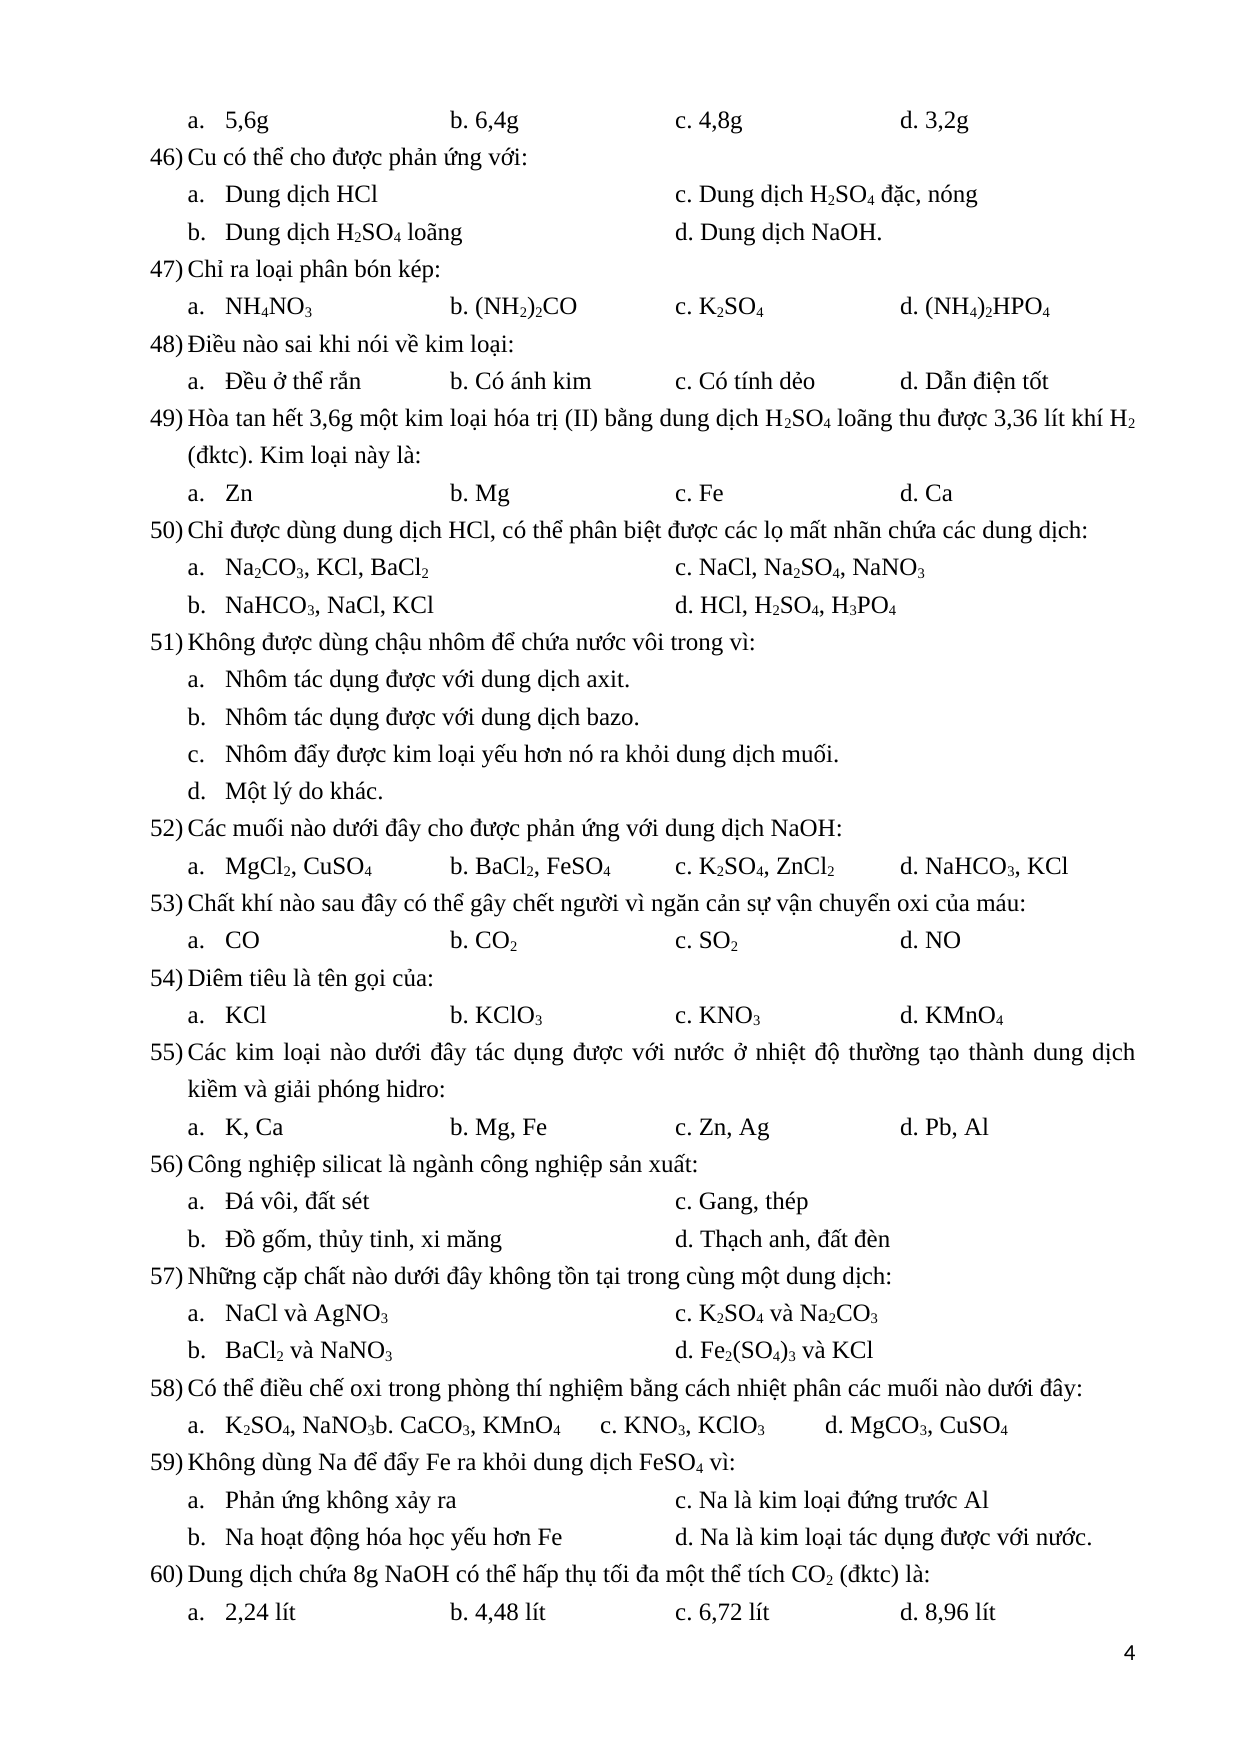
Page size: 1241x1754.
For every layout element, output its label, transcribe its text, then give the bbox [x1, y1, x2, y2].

list NH4NO3 b. (NH2)2CO c. K2SO4 d. (NH4)2HPO4 [187, 291, 1135, 320]
list Chất khí nào sau đây có thể gây chết người vì ngăn cản sự vận chuyển oxi của máu: [150, 888, 1135, 917]
list NaCl và AgNO3 c. K2SO4 và Na2CO3 [187, 1298, 1135, 1327]
list Một lý do khác. [187, 776, 1135, 805]
list Dung dịch H2SO4 loãng d. Dung dịch NaOH. [187, 217, 1135, 246]
list Điều nào sai khi nói về kim loại: [150, 329, 1135, 357]
list 5,6g b. 6,4g c. 4,8g d. 3,2g [187, 105, 1135, 134]
list Đồ gốm, thủy tinh, xi măng d. Thạch anh, đất đèn [187, 1224, 1135, 1252]
list Nhôm tác dụng được với dung dịch bazo. [187, 702, 1135, 730]
list Chỉ được dùng dung dịch HCl, có thể phân biệt được các lọ mất nhãn chứa các dung dịch: [150, 515, 1135, 544]
list Dung dịch chứa 8g NaOH có thể hấp thụ tối đa một thể tích CO2 (đktc) là: [150, 1559, 1135, 1588]
list Cu có thể cho được phản ứng với: [150, 142, 1135, 171]
list Phản ứng không xảy ra c. Na là kim loại đứng trước Al [187, 1485, 1135, 1513]
list Những cặp chất nào dưới đây không tồn tại trong cùng một dung dịch: [150, 1261, 1135, 1290]
list Nhôm tác dụng được với dung dịch axit. [187, 664, 1135, 693]
list BaCl2 và NaNO3 d. Fe2(SO4)3 và KCl [187, 1336, 1135, 1364]
list Nhôm đẩy được kim loại yếu hơn nó ra khỏi dung dịch muối. [187, 739, 1135, 768]
list Các muối nào dưới đây cho được phản ứng với dung dịch NaOH: [150, 813, 1135, 842]
list Công nghiệp silicat là ngành công nghiệp sản xuất: [150, 1149, 1135, 1178]
list 2,24 lít b. 4,48 lít c. 6,72 lít d. 8,96 lít [187, 1597, 1135, 1625]
list Zn b. Mg c. Fe d. Ca [187, 478, 1135, 507]
list Na2CO3, KCl, BaCl2 c. NaCl, Na2SO4, NaNO3 [187, 552, 1135, 581]
list Đều ở thể rắn b. Có ánh kim c. Có tính dẻo d. Dẫn điện tốt [187, 366, 1135, 395]
list Các kim loại nào dưới đây tác dụng được với nước ở nhiệt độ thường tạo thành dung dịch kiềm và giải phóng hidro: [150, 1037, 1135, 1103]
list CO b. CO2 c. SO2 d. NO [187, 925, 1135, 954]
list KCl b. KClO3 c. KNO3 d. KMnO4 [187, 1000, 1135, 1029]
list Có thể điều chế oxi trong phòng thí nghiệm bằng cách nhiệt phân các muối nào dưới đây: [150, 1373, 1135, 1402]
list Không được dùng chậu nhôm để chứa nước vôi trong vì: [150, 627, 1135, 656]
list Không dùng Na để đẩy Fe ra khỏi dung dịch FeSO4 vì: [150, 1447, 1135, 1476]
list K, Ca b. Mg, Fe c. Zn, Ag d. Pb, Al [187, 1112, 1135, 1141]
list Hòa tan hết 3,6g một kim loại hóa trị (II) bằng dung dịch H2SO4 loãng thu được 3,36 lít khí H2 (đktc). Kim loại này là: [150, 403, 1135, 469]
list Na hoạt động hóa học yếu hơn Fe d. Na là kim loại tác dụng được với nước. [187, 1522, 1135, 1551]
list MgCl2, CuSO4 b. BaCl2, FeSO4 c. K2SO4, ZnCl2 d. NaHCO3, KCl [187, 851, 1135, 879]
list K2SO4, NaNO3 b. CaCO3, KMnO4 c. KNO3, KClO3 d. MgCO3, CuSO4 [187, 1410, 1135, 1439]
list Đá vôi, đất sét c. Gang, thép [187, 1186, 1135, 1215]
list Dung dịch HCl c. Dung dịch H2SO4 đặc, nóng [187, 179, 1135, 208]
list Diêm tiêu là tên gọi của: [150, 963, 1135, 991]
list NaHCO3, NaCl, KCl d. HCl, H2SO4, H3PO4 [187, 590, 1135, 618]
list Chỉ ra loại phân bón kép: [150, 254, 1135, 283]
